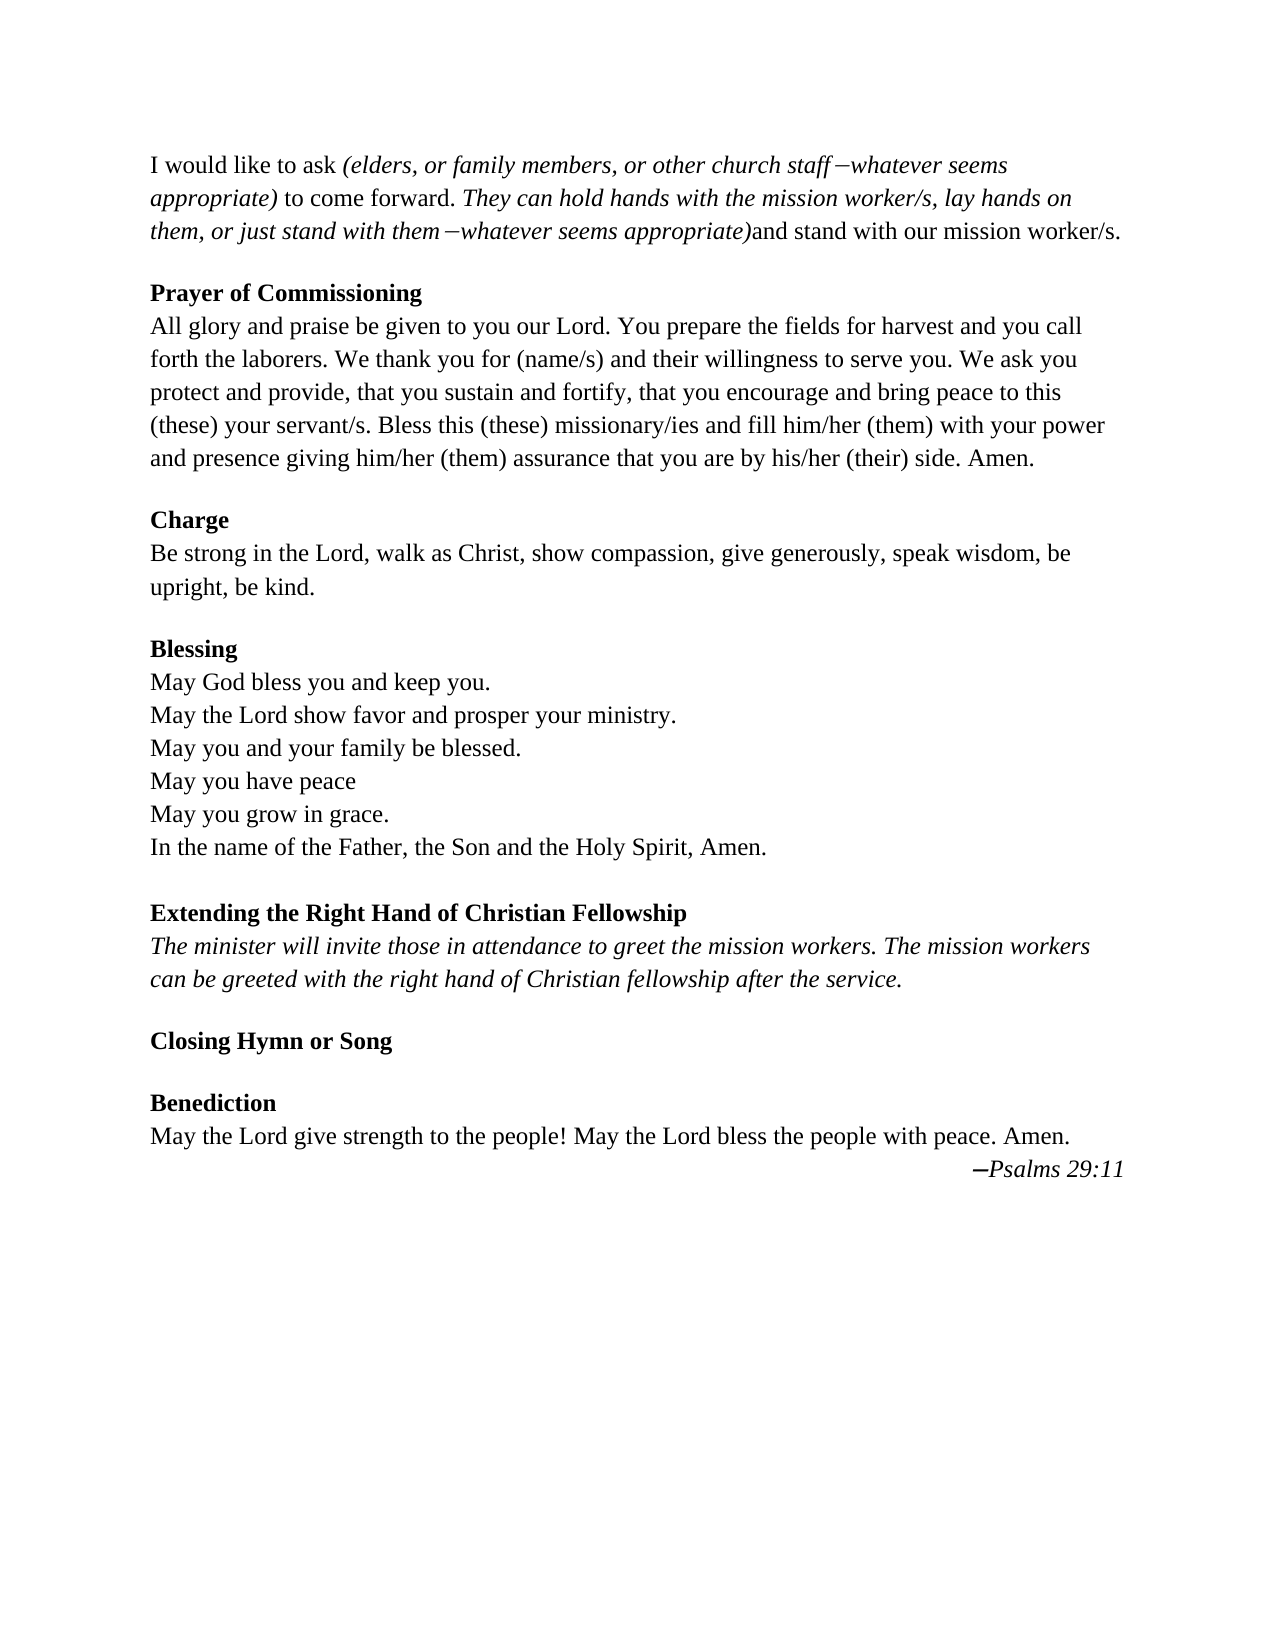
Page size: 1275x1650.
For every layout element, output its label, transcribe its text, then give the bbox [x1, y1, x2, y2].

text Psalms 29:11 [150, 1154, 1125, 1183]
text Closing Hymn or Song [150, 1026, 1125, 1055]
text May you grow in grace. [150, 799, 1125, 828]
text I would like to ask (elders, or family members, or other church staffwhatever seems appropriate) to come forward. They can hold hands with the mission worker/s, lay hands on them, or just stand with themwhatever seems appropriate)and stand with our mission worker/s. [150, 150, 1125, 245]
text Extending the Right Hand of Christian Fellowship [150, 898, 1125, 927]
text Prayer of Commissioning [150, 278, 1125, 307]
text May the Lord give strength to the people! May the Lord bless the people with peace. Amen. [150, 1121, 1125, 1150]
text May the Lord show favor and prosper your ministry. [150, 700, 1125, 728]
text Blessing [150, 634, 1125, 662]
text May you and your family be blessed. [150, 733, 1125, 762]
text All glory and praise be given to you our Lord. You prepare the fields for harvest and you call forth the laborers. We thank you for (name/s) and their willingness to serve you. We ask you protect and provide, that you sustain and fortify, that you encourage and bring peace to this (these) your servant/s. Bless this (these) missionary/ies and fill him/her (them) with your power and presence giving him/her (them) assurance that you are by his/her (their) side. Amen. [150, 311, 1125, 472]
text The minister will invite those in attendance to greet the mission workers. The mission workers can be greeted with the right hand of Christian fellowship after the service. [150, 931, 1125, 993]
text Benediction [150, 1088, 1125, 1117]
text Be strong in the Lord, walk as Christ, show compassion, give generously, speak wisdom, be upright, be kind. [150, 538, 1125, 600]
text May God bless you and keep you. [150, 667, 1125, 696]
text May you have peace [150, 766, 1125, 794]
text In the name of the Father, the Son and the Holy Spirit, Amen. [150, 832, 1125, 861]
text Charge [150, 506, 1125, 534]
